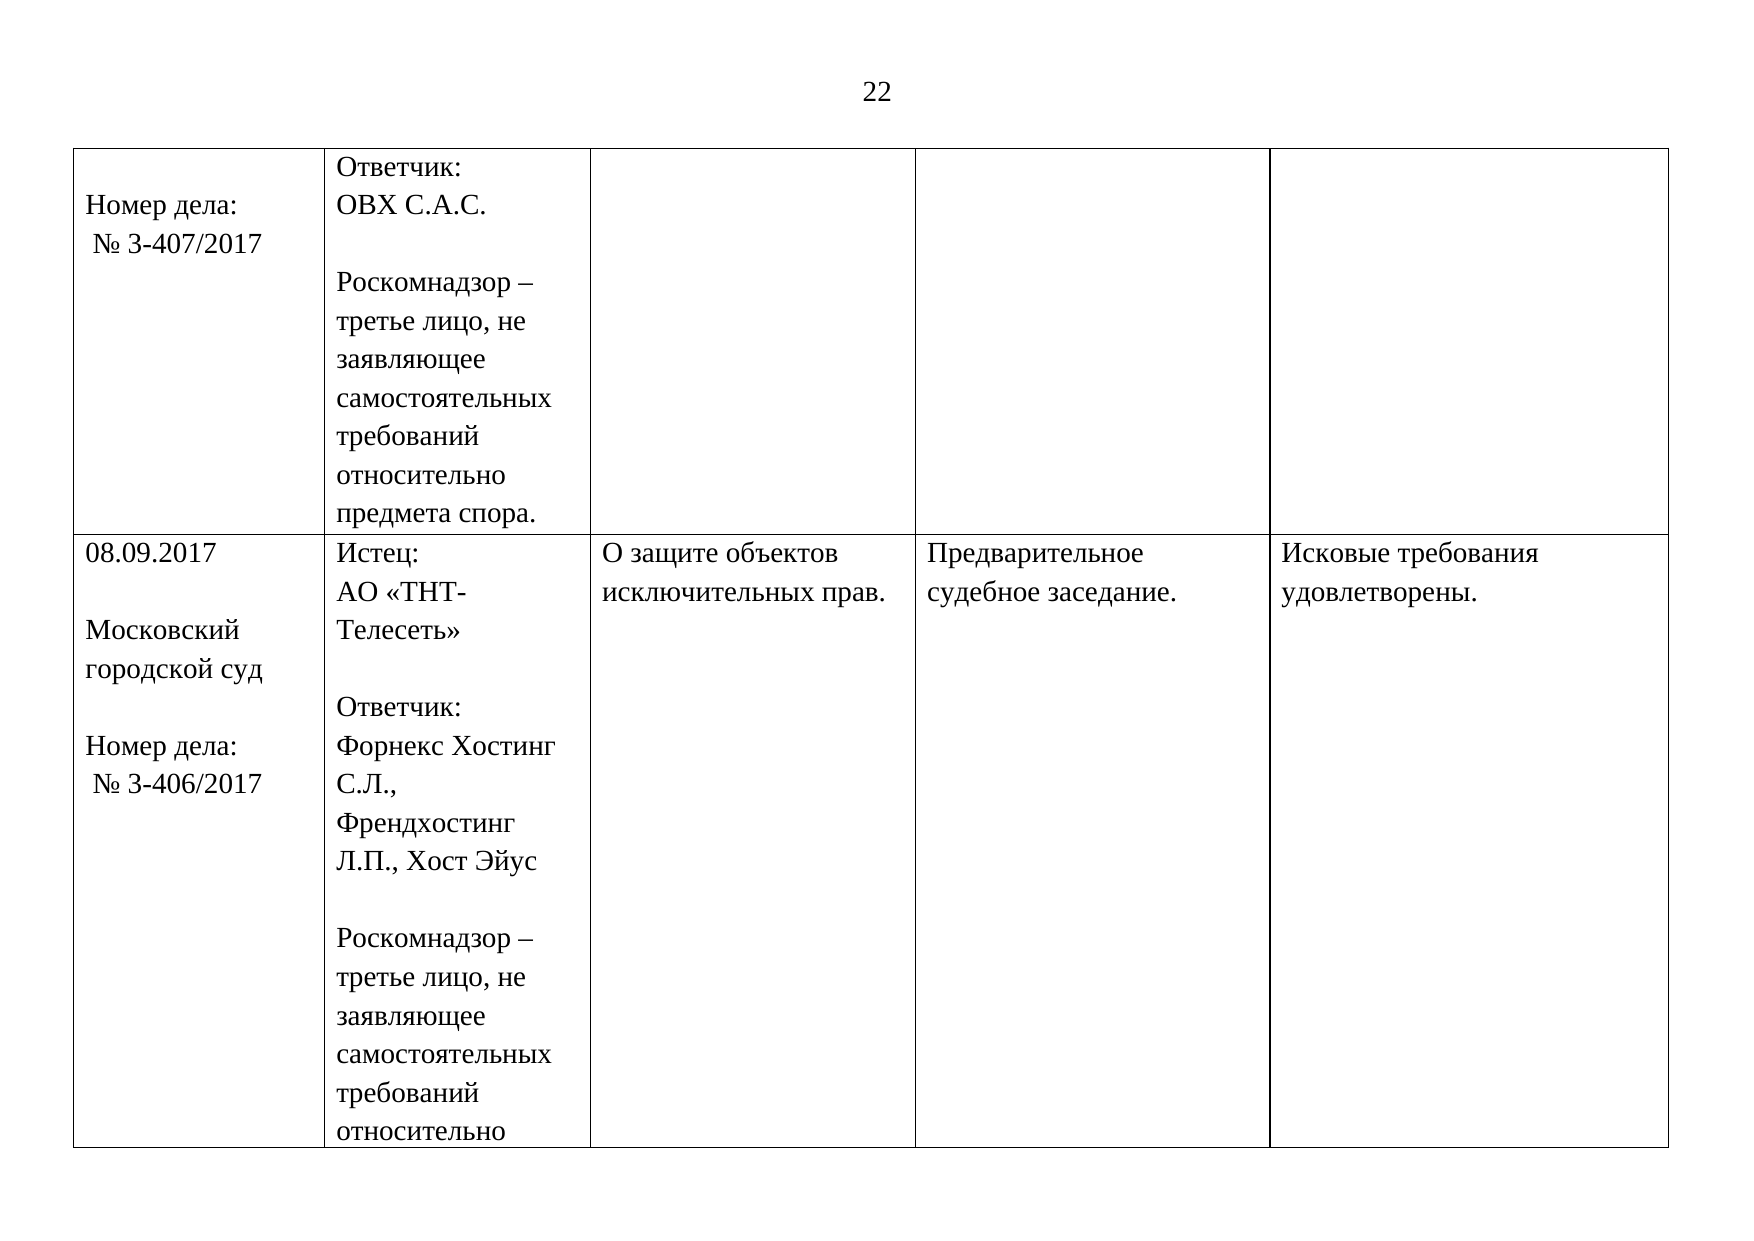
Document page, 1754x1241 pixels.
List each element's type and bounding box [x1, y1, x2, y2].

table_cell [325, 535, 590, 1147]
table_cell [591, 535, 915, 1147]
table_cell [74, 149, 324, 534]
table_cell [1271, 535, 1668, 1147]
table_cell [325, 149, 590, 534]
table_cell [591, 149, 915, 534]
table_cell [74, 535, 324, 1147]
table_cell [916, 149, 1269, 534]
table_cell [1271, 149, 1668, 534]
table_cell [916, 535, 1269, 1147]
